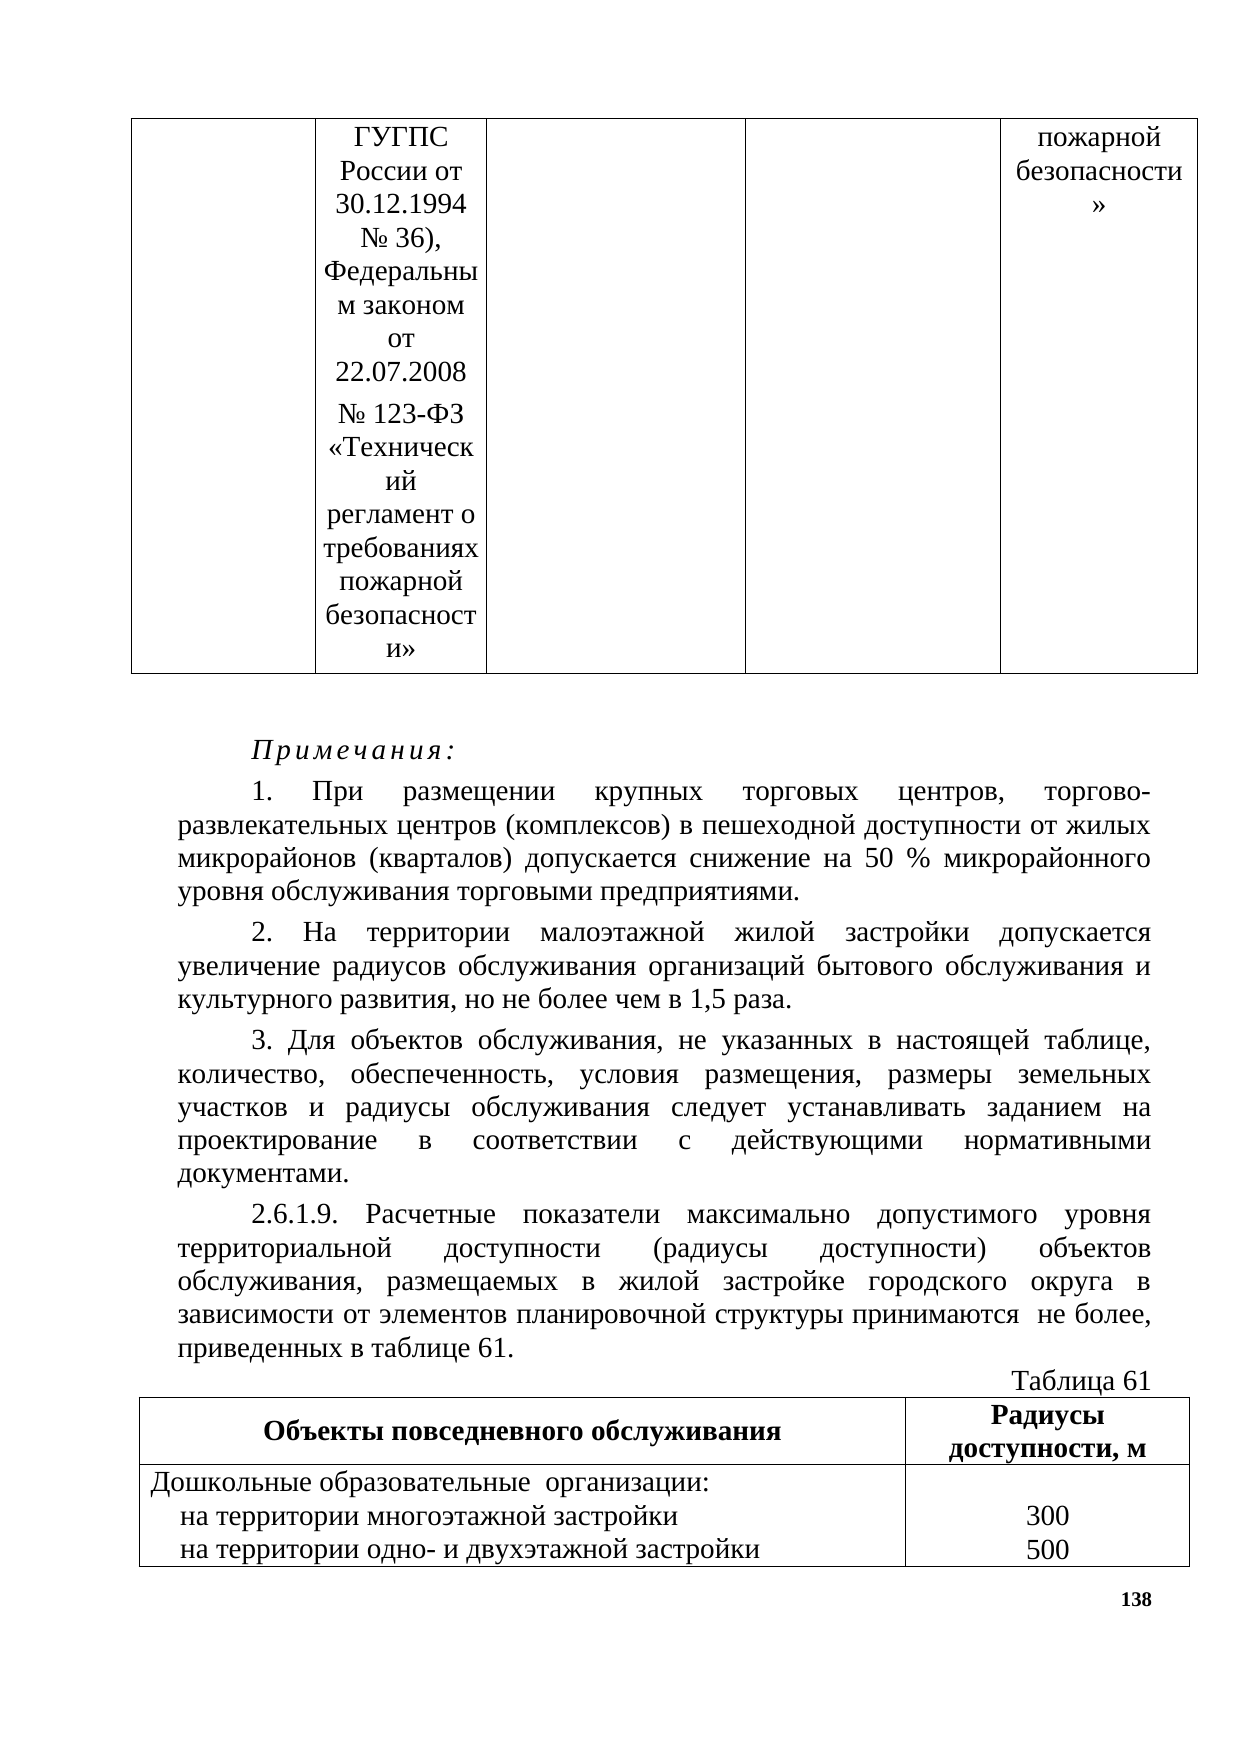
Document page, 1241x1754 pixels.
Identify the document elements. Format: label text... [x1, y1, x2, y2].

text Примечания: [177, 732, 1152, 766]
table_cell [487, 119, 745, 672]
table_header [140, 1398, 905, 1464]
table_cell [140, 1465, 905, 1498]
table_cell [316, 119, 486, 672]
text Таблица 61 [177, 1363, 1152, 1397]
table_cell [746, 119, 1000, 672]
text 1. При размещении крупных торговых центров, торгово-развлекательных центров (комплексов) в пешеходной доступности от жилых микрорайонов (кварталов) допускается снижение на 50 % микрорайонного уровня обслуживания торговыми предприятиями. [177, 774, 1152, 907]
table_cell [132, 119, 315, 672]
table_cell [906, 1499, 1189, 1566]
text 3. Для объектов обслуживания, не указанных в настоящей таблице, количество, обеспеченность, условия размещения, размеры земельных участков и радиусы обслуживания следует устанавливать заданием на проектирование в соответствии с действующими нормативными документами. [177, 1023, 1152, 1189]
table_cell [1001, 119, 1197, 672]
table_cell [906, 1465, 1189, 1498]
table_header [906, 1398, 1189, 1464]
text 2. На территории малоэтажной жилой застройки допускается увеличение радиусов обслуживания организаций бытового обслуживания и культурного развития, но не более чем в 1,5 раза. [177, 915, 1152, 1015]
text 2.6.1.9. Расчетные показатели максимально допустимого уровня территориальной доступности (радиусы доступности) объектов обслуживания, размещаемых в жилой застройке городского округа в зависимости от элементов планировочной структуры принимаются не более, приведенных в таблице 61. [177, 1197, 1152, 1363]
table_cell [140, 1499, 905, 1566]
